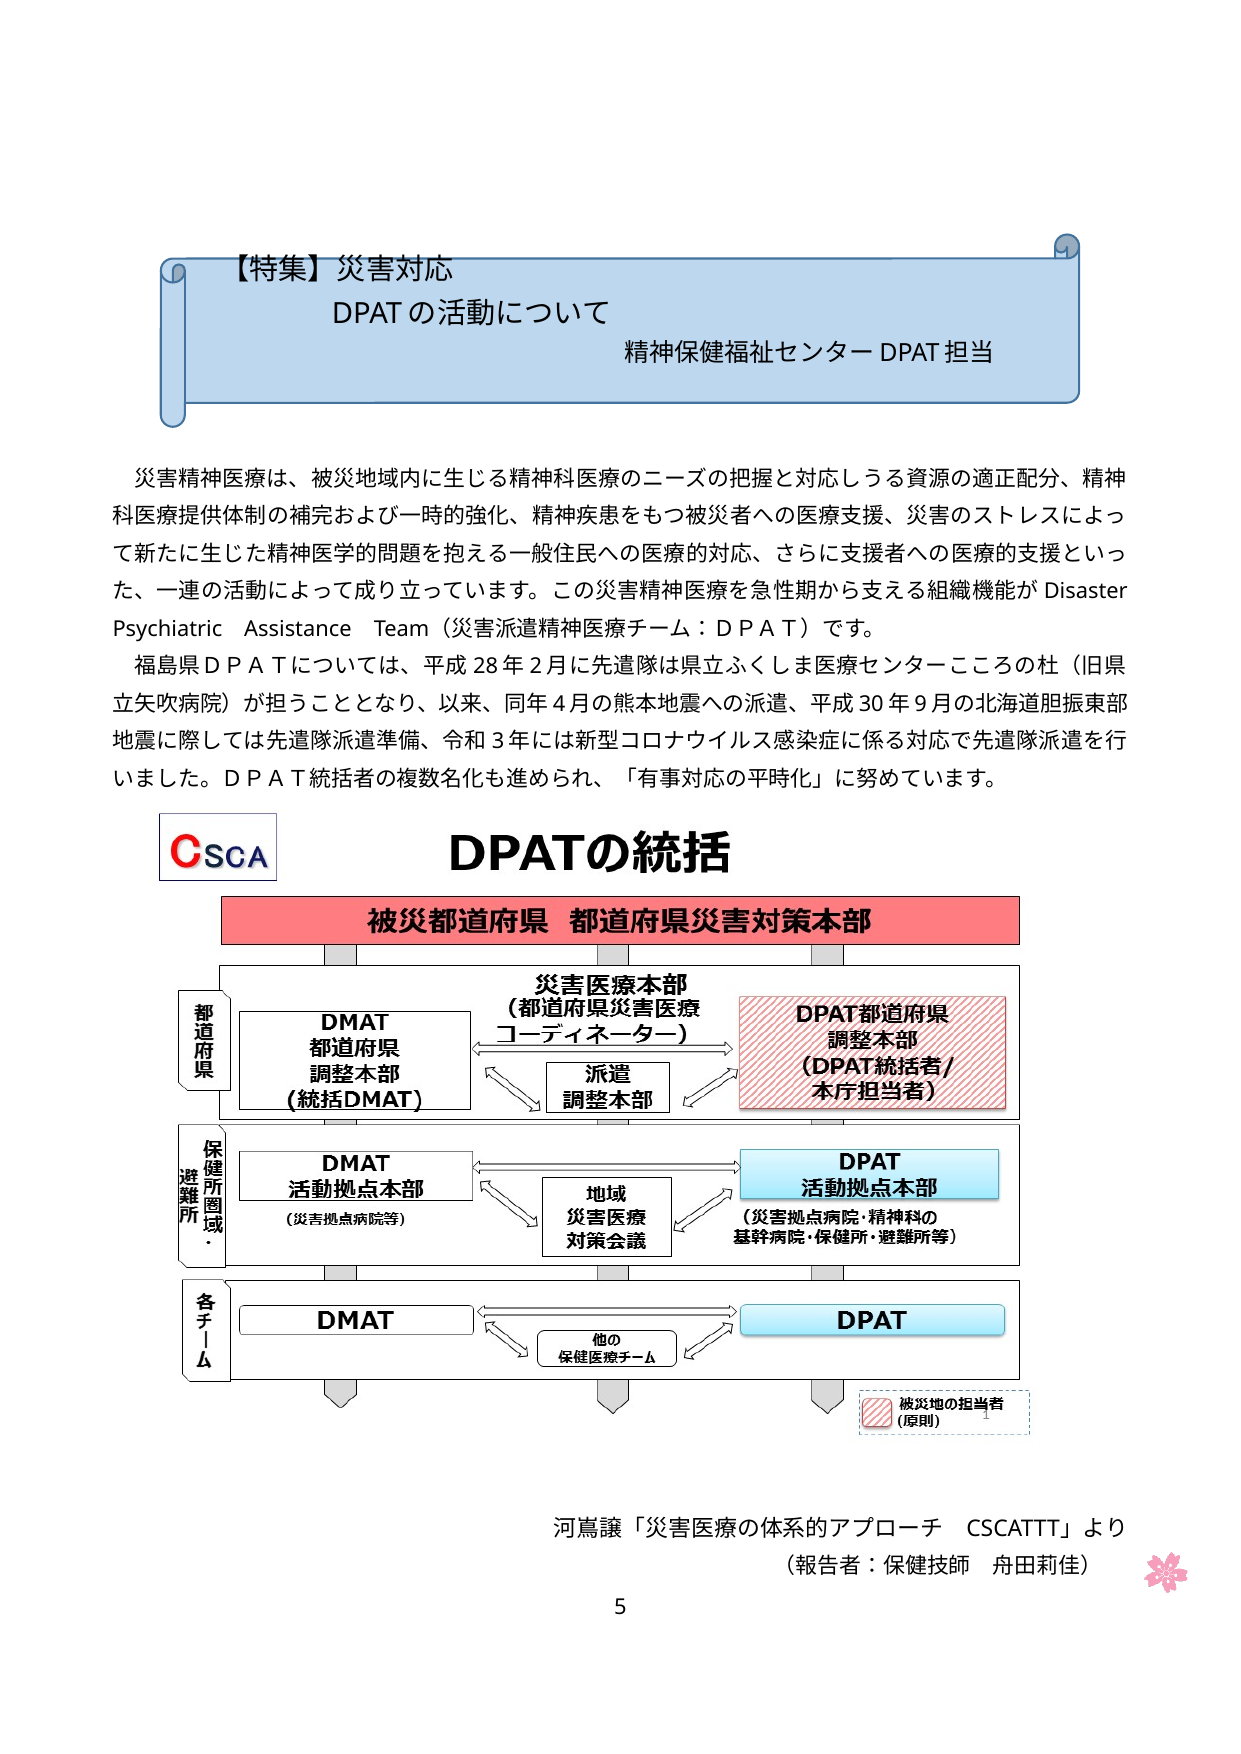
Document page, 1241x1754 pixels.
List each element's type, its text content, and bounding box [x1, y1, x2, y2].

picture [134, 795, 1043, 1444]
text 福島県ＤＰＡＴについては、平成28年2月に先遣隊は県立ふくしま医療センターこころの杜（旧県立矢吹病院）が担うこととなり、以来、同年4月の熊本地震への派遣、平成30年9月の北海道胆振東部地震に際しては先遣隊派遣準備、令和3年には新型コロナウイルス感染症に係る対応で先遣隊派遣を行いました。ＤＰＡＴ統括者の複数名化も進められ、「有事対応の平時化」に努めています。 [112, 646, 1128, 796]
text 河嶌譲「災害医療の体系的アプローチ CSCATTT」より [112, 1508, 1128, 1546]
text 災害精神医療は、被災地域内に生じる精神科医療のニーズの把握と対応しうる資源の適正配分、精神科医療提供体制の補完および一時的強化、精神疾患をもつ被災者への医療支援、災害のストレスによって新たに生じた精神医学的問題を抱える一般住民への医療的対応、さらに支援者への医療的支援といった、一連の活動によって成り立っています。この災害精神医療を急性期から支える組織機能がDisaster Psychiatric Assistance Team（災害派遣精神医療チーム：ＤＰＡＴ）です。 [112, 458, 1128, 646]
text （報告者：保健技師 舟田莉佳） [112, 1546, 1102, 1583]
picture [1144, 1552, 1188, 1593]
